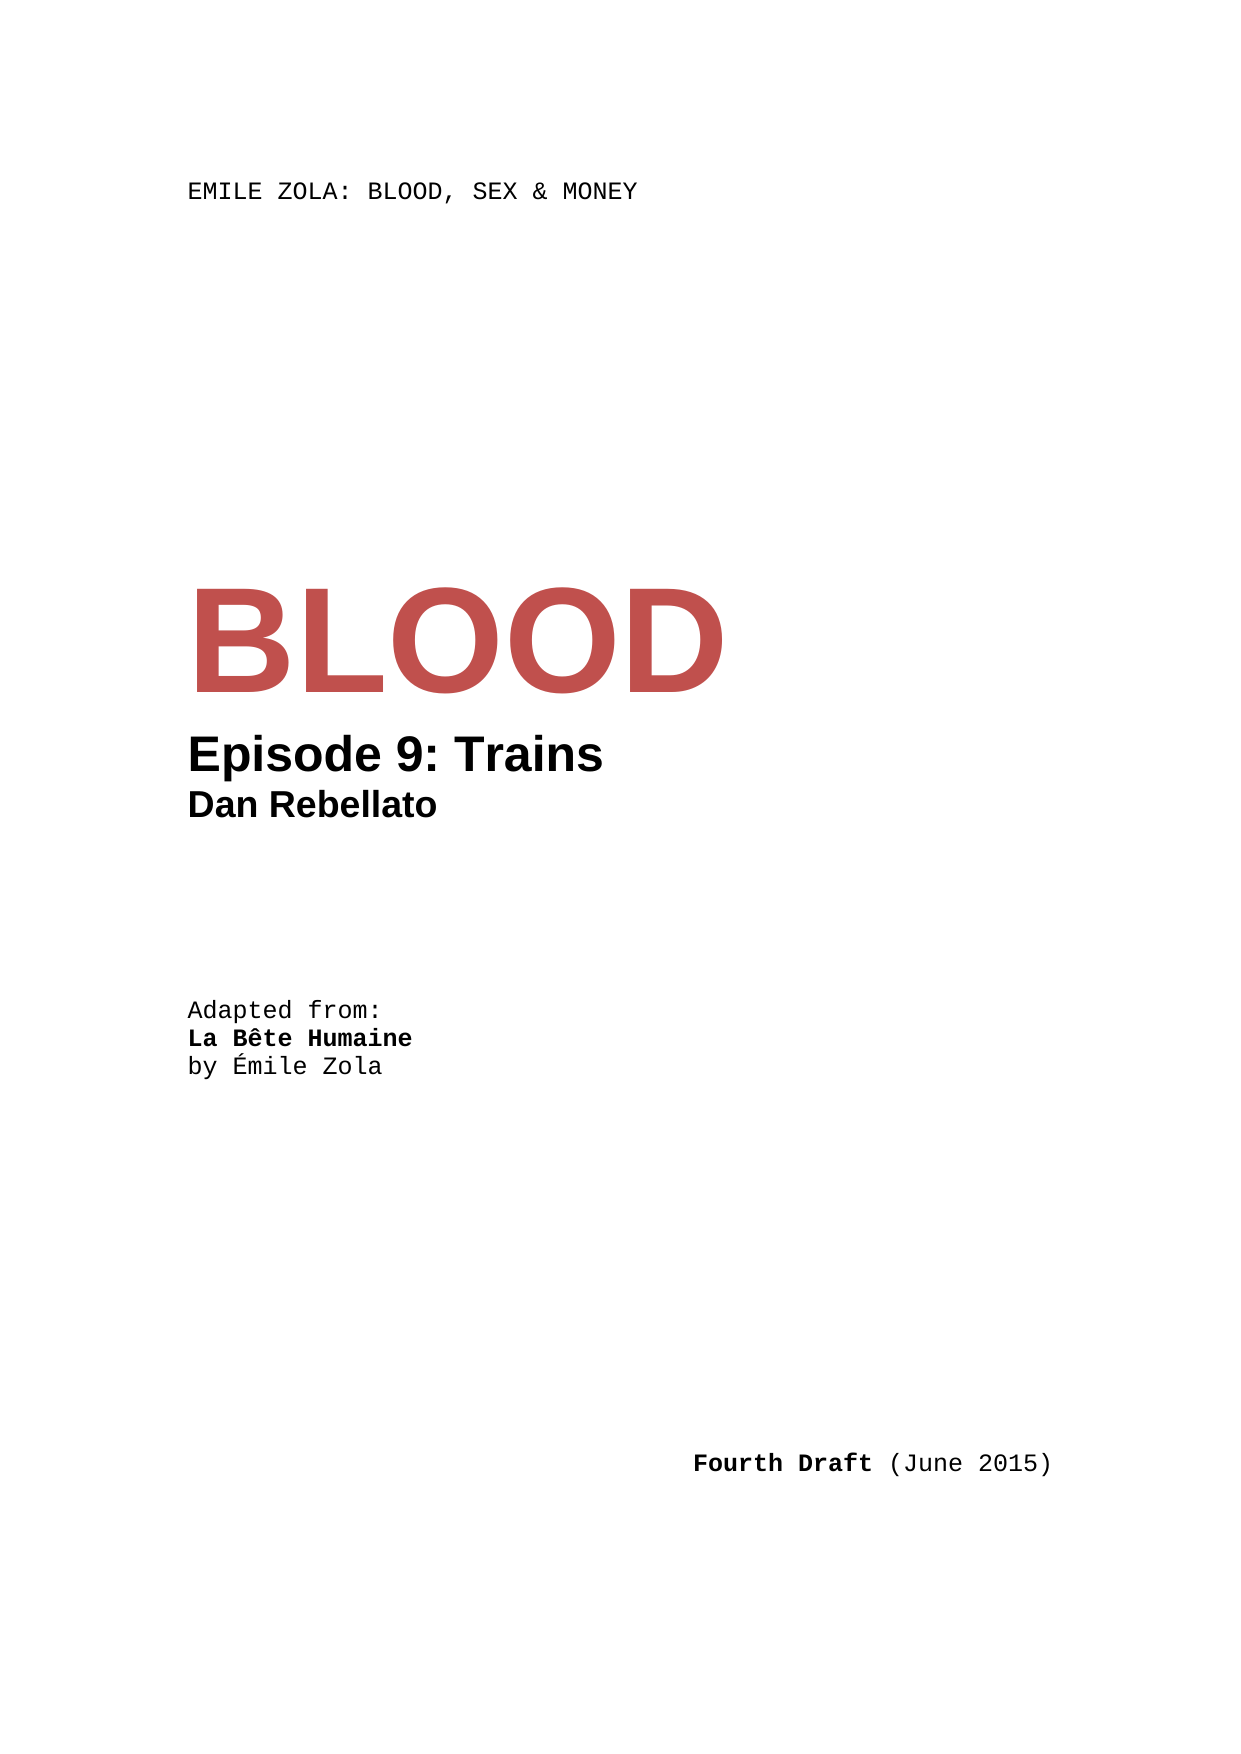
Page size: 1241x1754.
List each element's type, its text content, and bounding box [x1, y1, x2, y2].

text Adapted from: [187, 997, 1053, 1026]
text by Émile Zola [187, 1054, 1053, 1082]
text Episode 9: Trains [187, 724, 1053, 782]
text EMILE ZOLA: BLOOD, SEX & MONEY [187, 179, 1053, 207]
text La Bête Humaine [187, 1026, 1053, 1054]
text Dan Rebellato [187, 782, 1053, 825]
text Fourth Draft (June 2015) [187, 1451, 1053, 1479]
text BLOOD [187, 552, 1053, 724]
